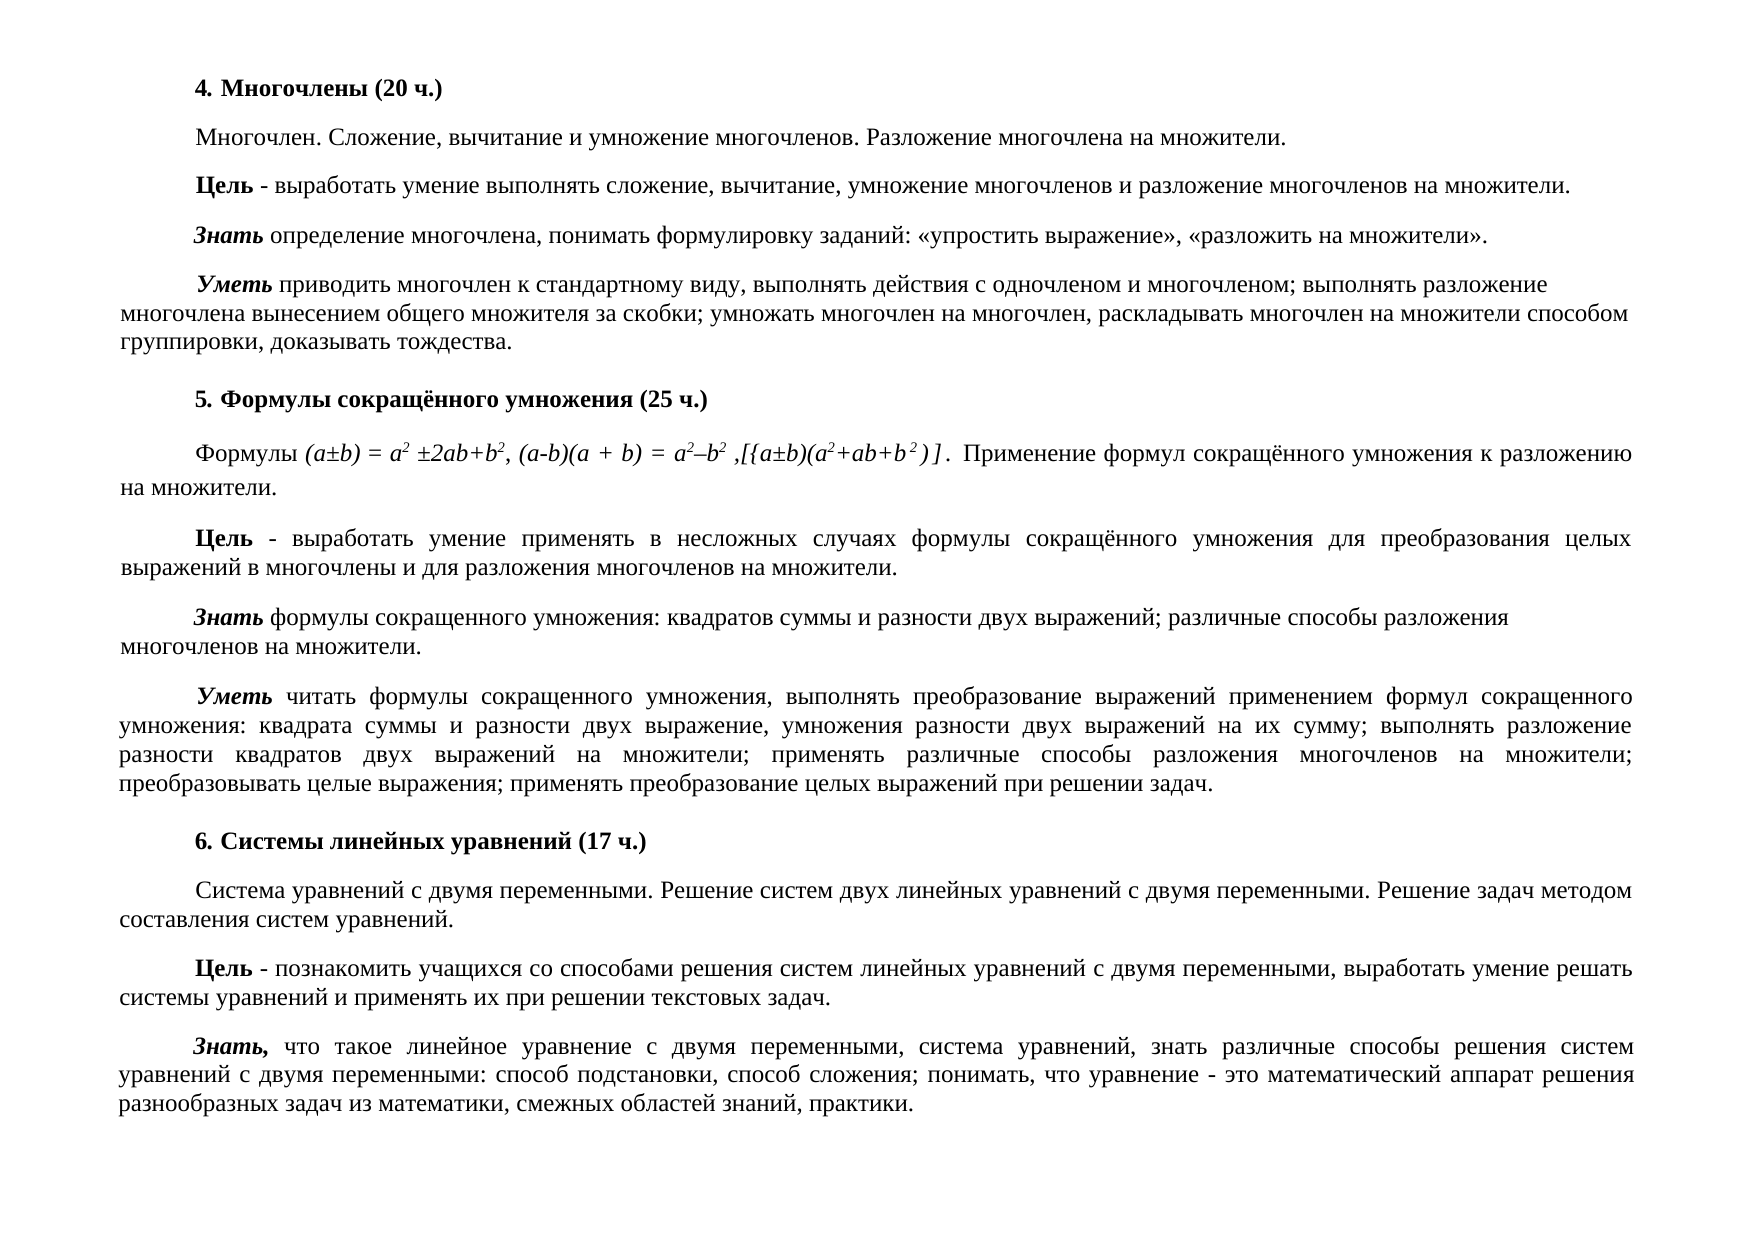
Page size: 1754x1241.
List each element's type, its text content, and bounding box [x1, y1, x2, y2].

text 5. Формулы сокращённого умножения (25 ч.) [194, 380, 1636, 414]
text Знать формулы сокращенного умножения: квадратов суммы и разности двух выражений; различные способы разложения многочленов на множители. [120, 602, 1544, 660]
text Цель - выработать умение выполнять сложение, вычитание, умножение многочленов и разложение многочленов на множители. [196, 172, 1636, 199]
text Цель - познакомить учащихся со способами решения систем линейных уравнений с двумя переменными, выработать умение решать системы уравнений и применять их при решении текстовых задач. [119, 953, 1635, 1011]
text Уметь приводить многочлен к стандартному виду, выполнять действия с одночленом и многочленом; выполнять разложение многочлена вынесением общего множителя за скобки; умножать многочлен на многочлен, раскладывать многочлен на множители способом группировки, доказывать тождества. [120, 270, 1636, 355]
text Цель - выработать умение применять в несложных случаях формулы сокращённого умножения для преобразования целых выражений в многочлены и для разложения многочленов на множители. [121, 523, 1633, 581]
text Система уравнений с двумя переменными. Решение систем двух линейных уравнений с двумя переменными. Решение задач методом составления систем уравнений. [119, 876, 1634, 933]
text Знать, что такое линейное уравнение с двумя переменными, система уравнений, знать различные способы решения систем уравнений с двумя переменными: способ подстановки, способ сложения; понимать, что уравнение - это математический аппарат решения разнообразных задач из математики, смежных областей знаний, практики. [118, 1031, 1636, 1117]
text Знать определение многочлена, понимать формулировку заданий: «упростить выражение», «разложить на множители». [194, 220, 1636, 249]
text 4. Многочлены (20 ч.) [194, 74, 1636, 102]
text Формулы (a±b) = a2 ±2ab+b2, (a-b)(a + b) = а2–b2 ,[{a±b)(a2+ab+b2)]. Применение формул сокращённого умножения к разложению на множители. [120, 435, 1633, 503]
text Уметь читать формулы сокращенного умножения, выполнять преобразование выражений применением формул сокращенного умножения: квадрата суммы и разности двух выражение, умножения разности двух выражений на их сумму; выполнять разложение разности квадратов двух выражений на множители; применять различные способы разложения многочленов на множители; преобразовывать целые выражения; применять преобразование целых выражений при решении задач. [119, 681, 1634, 797]
text 6. Системы линейных уравнений (17 ч.) [194, 826, 1636, 855]
text Многочлен. Сложение, вычитание и умножение многочленов. Разложение многочлена на множители. [195, 123, 1636, 151]
